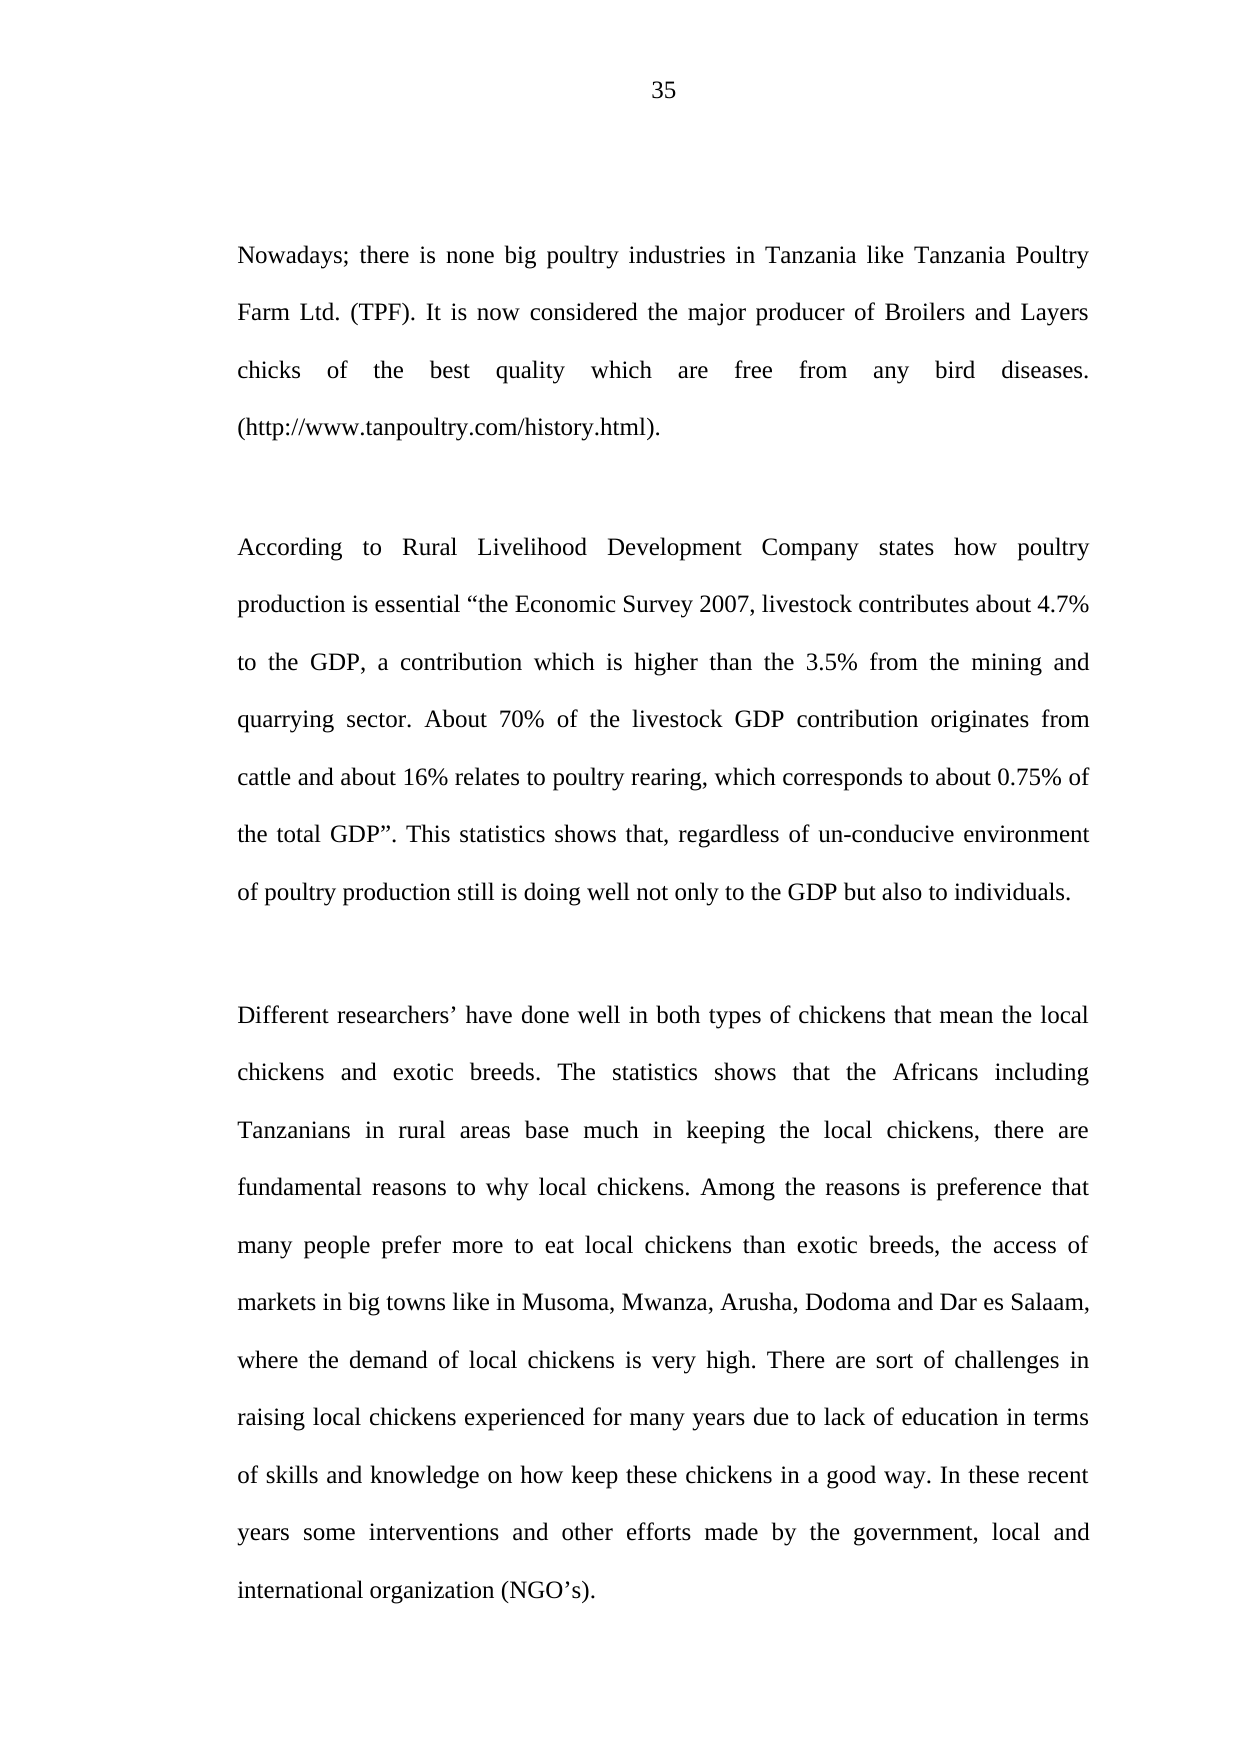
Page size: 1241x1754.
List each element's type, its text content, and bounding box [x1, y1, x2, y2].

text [237, 240, 1090, 441]
text According to Rural Livelihood Development Company states how poultry production is essential “the Economic Survey 2007, livestock contributes about 4.7% to the GDP, a contribution which is higher than the 3.5% from the mining and quarrying sector. About 70% of the livestock GDP contribution originates from cattle and about 16% relates to poultry rearing, which corresponds to about 0.75% of the total GDP”. This statistics shows that, regardless of un-conducive environment of poultry production still is doing well not only to the GDP but also to individuals. [237, 532, 1090, 905]
text Different researchers’ have done well in both types of chickens that mean the local chickens and exotic breeds. The statistics shows that the Africans including Tanzanians in rural areas base much in keeping the local chickens, there are fundamental reasons to why local chickens. Among the reasons is preference that many people prefer more to eat local chickens than exotic breeds, the access of markets in big towns like in Musoma, Mwanza, Arusha, Dodoma and Dar es Salaam, where the demand of local chickens is very high. There are sort of challenges in raising local chickens experienced for many years due to lack of education in terms of skills and knowledge on how keep these chickens in a good way. In these recent years some interventions and other efforts made by the government, local and international organization (NGO’s). [237, 1000, 1090, 1604]
